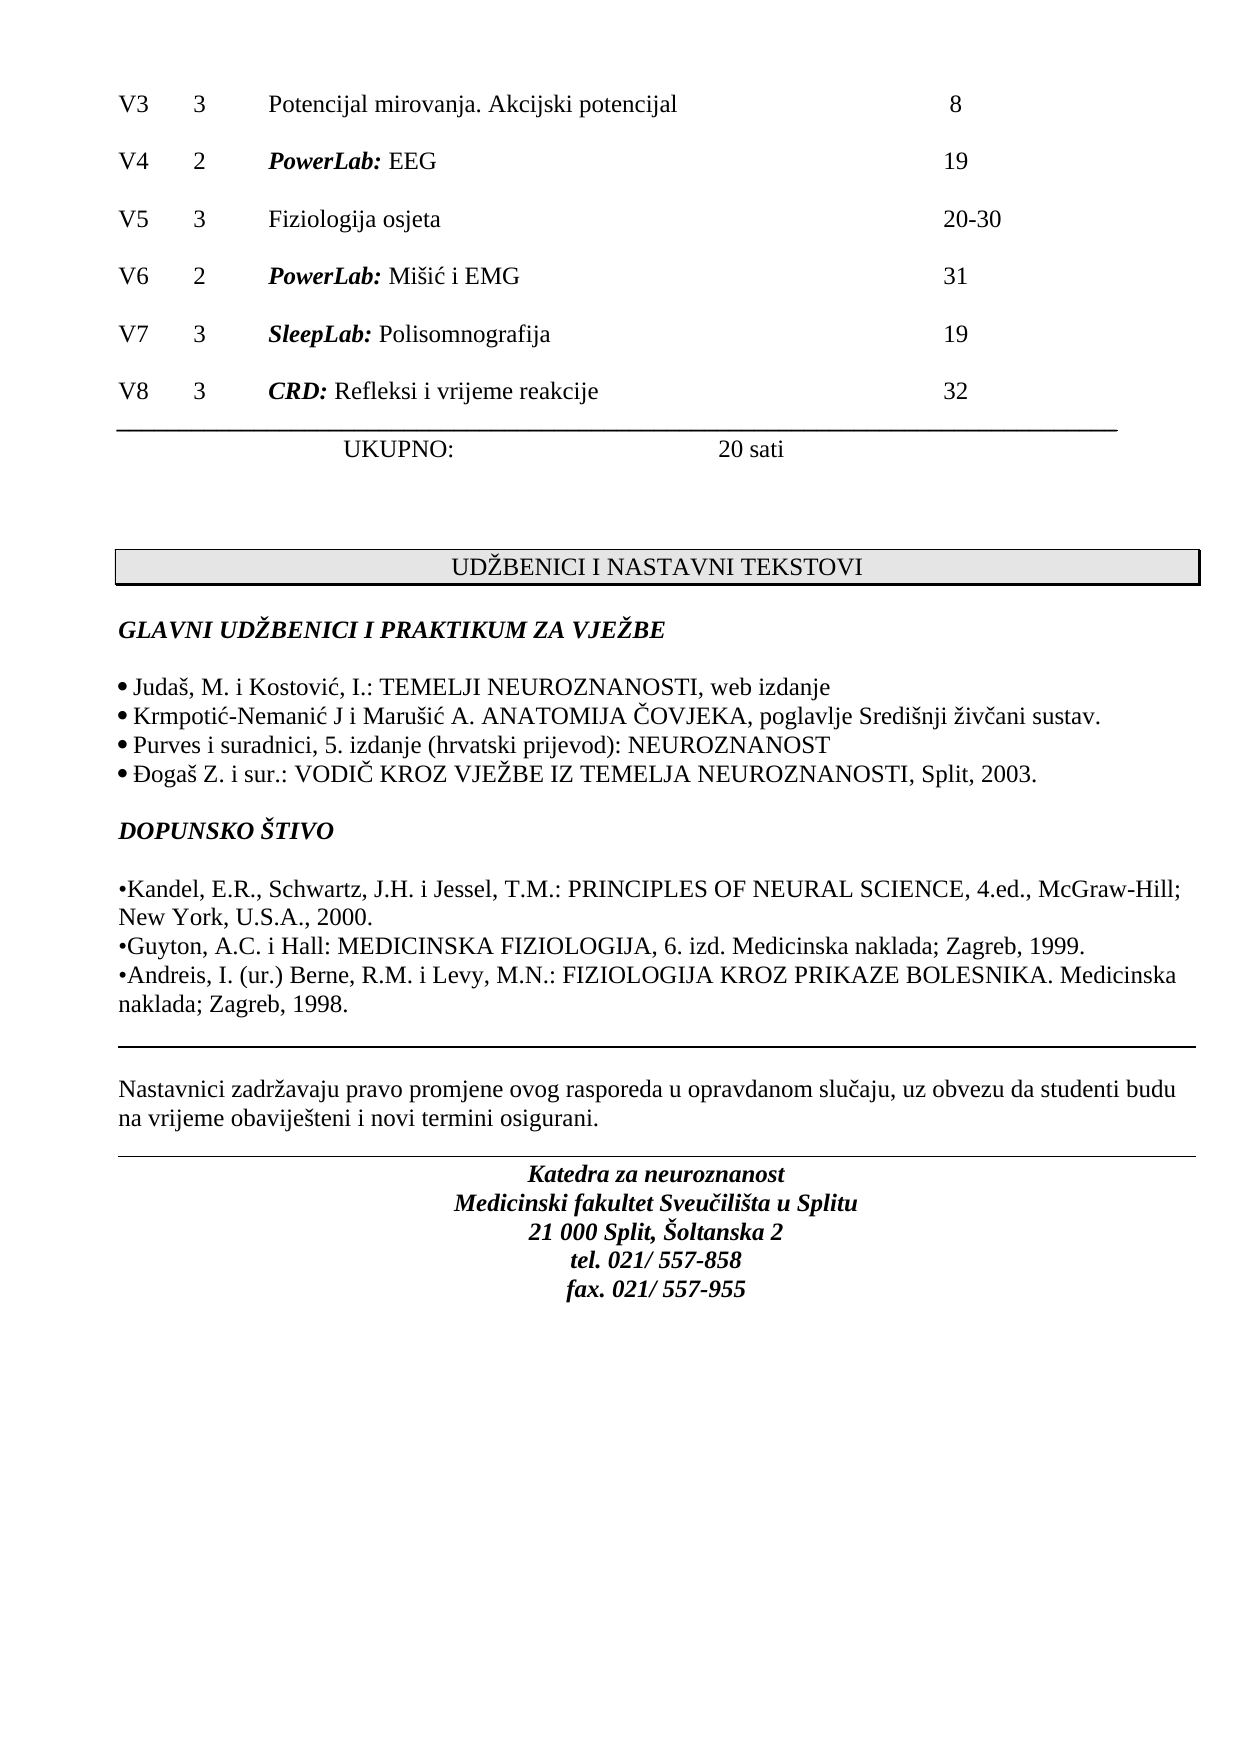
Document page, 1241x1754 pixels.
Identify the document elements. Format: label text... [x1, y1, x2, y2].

subtitle UDŽBENICI I NASTAVNI TEKSTOVI [116, 550, 1198, 583]
text •Andreis, I. (ur.) Berne, R.M. i Levy, M.N.: FIZIOLOGIJA KROZ PRIKAZE BOLESNIKA. Medicinska naklada; Zagreb, 1998. [118, 960, 1196, 1017]
text V6 2 PowerLab: Mišić i EMG 31 [118, 261, 1196, 290]
text •Kandel, E.R., Schwartz, J.H. i Jessel, T.M.: Principles of Neural Science, 4.ed., McGraw-Hill; New York, U.S.A., 2000. [118, 874, 1196, 931]
text V3 3 Potencijal mirovanja. Akcijski potencijal 8 [118, 89, 1196, 117]
list Judaš, M. i Kostović, I.: TEMELJI NEUROZNANOSTI, web izdanje [118, 672, 1196, 701]
text Katedra za neuroznanost [118, 1157, 1196, 1188]
text tel. 021/ 557-858 [118, 1245, 1196, 1274]
text V8 3 CRD: Refleksi i vrijeme reakcije 32 [118, 376, 1196, 405]
text Medicinski fakultet Sveučilišta u Splitu [118, 1188, 1196, 1217]
list Đogaš Z. i sur.: Vodič kroz vježbe iz Temelja neuroznanosti, Split, 2003. [118, 759, 1196, 787]
text •Guyton, A.C. i Hall: MEDICINSKA FIZIOLOGIJA, 6. izd. Medicinska naklada; Zagreb, 1999. [118, 931, 1196, 960]
text V5 3 Fiziologija osjeta 20-30 [118, 204, 1196, 232]
text 21 000 Split, Šoltanska 2 [118, 1217, 1196, 1245]
text Nastavnici zadržavaju pravo promjene ovog rasporeda u opravdanom slučaju, uz obvezu da studenti budu na vrijeme obaviješteni i novi termini osigurani. [118, 1074, 1196, 1131]
text ________________________________________________________________________________ [118, 405, 1196, 434]
text V7 3 SleepLab: Polisomnografija 19 [118, 319, 1196, 347]
text GLAVNI UDŽBENICI i praktikum za vježbe [118, 615, 1196, 644]
list Purves i suradnici, 5. izdanje (hrvatski prijevod): NEUROZNANOST [118, 730, 1196, 759]
text DOPUNSKO ŠTIVO [118, 816, 1196, 845]
list Krmpotić-Nemanić J i Marušić A. ANATOMIJA ČOVJEKA, poglavlje Središnji živčani sustav. [118, 701, 1196, 730]
text fax. 021/ 557-955 [118, 1274, 1196, 1303]
text UKUPNO: 20 sati [268, 434, 1196, 462]
text V4 2 PowerLab: EEG 19 [118, 146, 1196, 175]
